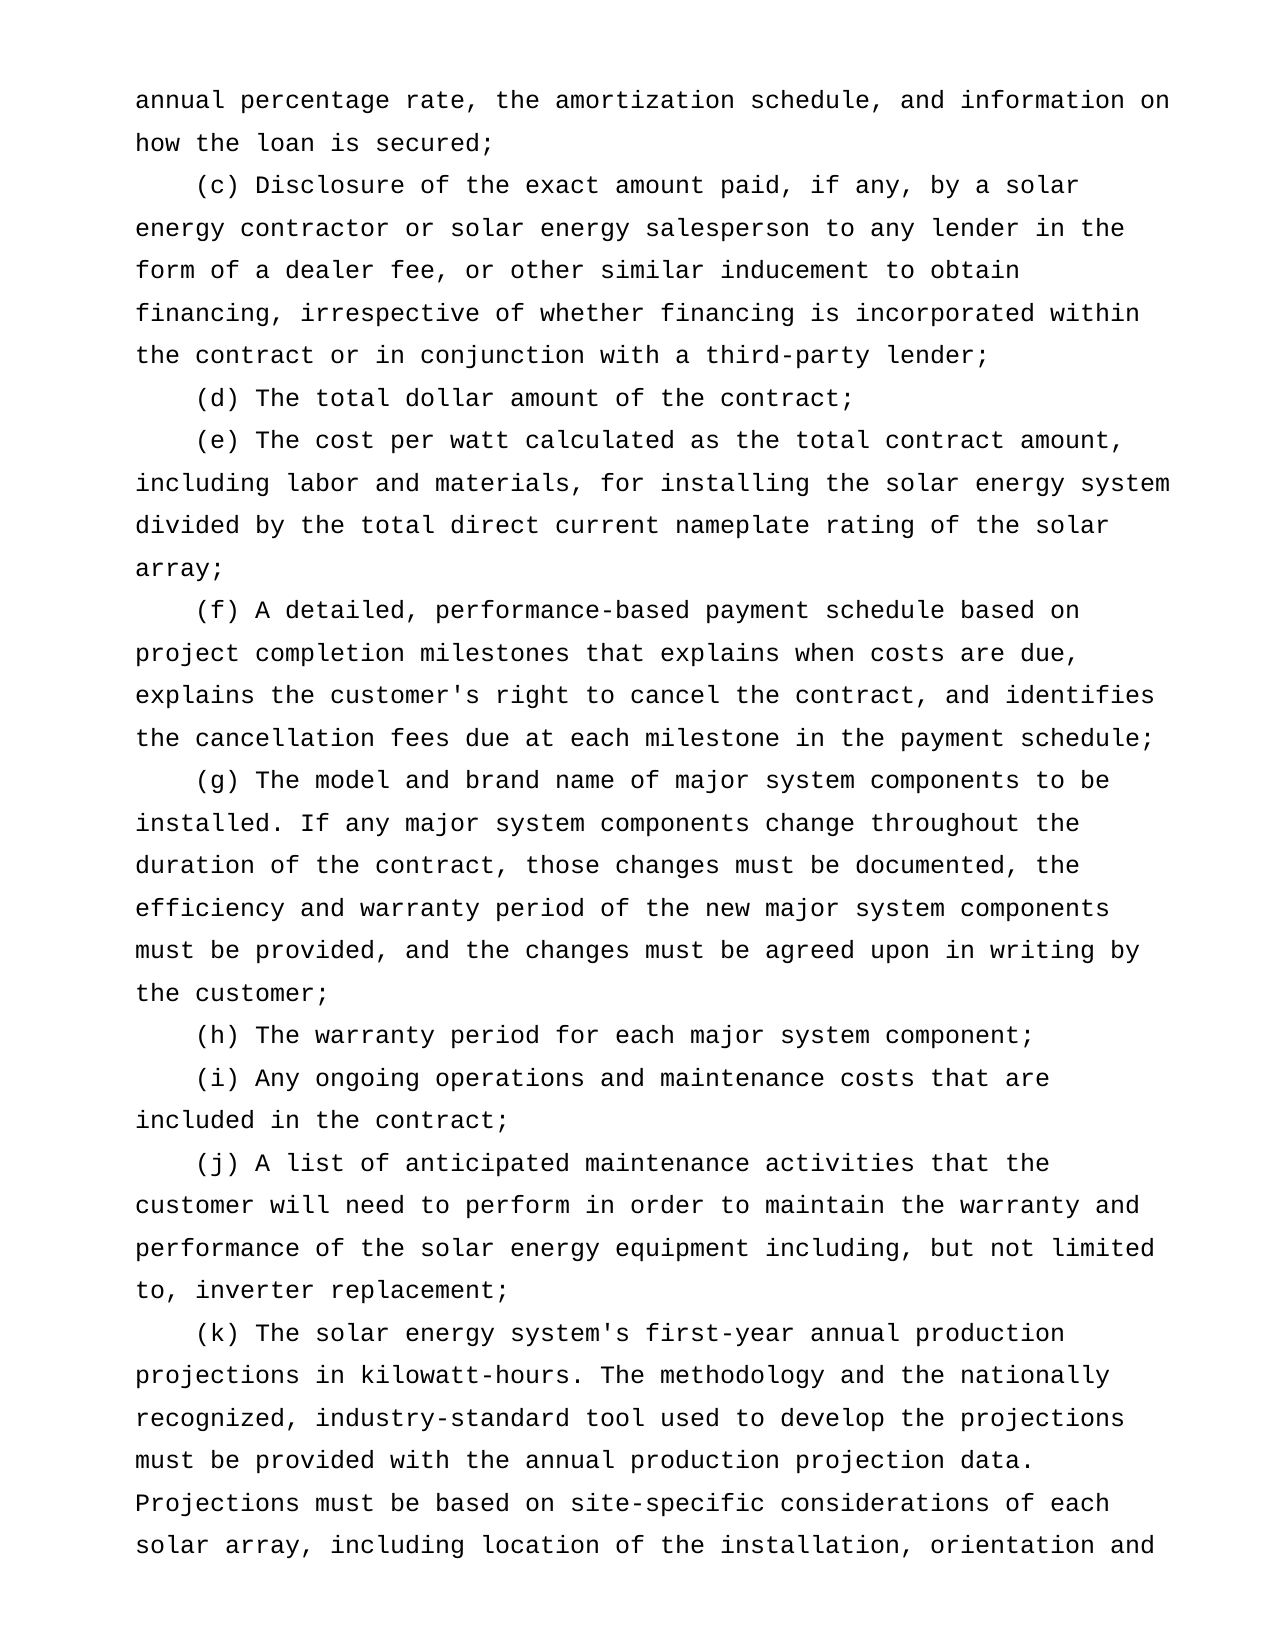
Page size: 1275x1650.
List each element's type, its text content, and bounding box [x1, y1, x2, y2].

text (f) A detailed, performance-based payment schedule based on project completion milestones that explains when costs are due, explains the customer's right to cancel the contract, and identifies the cancellation fees due at each milestone in the payment schedule; [135, 585, 1170, 755]
text (g) The model and brand name of major system components to be installed. If any major system components change throughout the duration of the contract, those changes must be documented, the efficiency and warranty period of the new major system components must be provided, and the changes must be agreed upon in writing by the customer; [135, 755, 1170, 1010]
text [135, 75, 1170, 160]
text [135, 1307, 1170, 1562]
text (c) Disclosure of the exact amount paid, if any, by a solar energy contractor or solar energy salesperson to any lender in the form of a dealer fee, or other similar inducement to obtain financing, irrespective of whether financing is incorporated within the contract or in conjunction with a third-party lender; [135, 160, 1170, 372]
text (e) The cost per watt calculated as the total contract amount, including labor and materials, for installing the solar energy system divided by the total direct current nameplate rating of the solar array; [135, 415, 1170, 585]
text (j) A list of anticipated maintenance activities that the customer will need to perform in order to maintain the warranty and performance of the solar energy equipment including, but not limited to, inverter replacement; [135, 1137, 1170, 1307]
text (h) The warranty period for each major system component; [135, 1010, 1170, 1052]
text (d) The total dollar amount of the contract; [135, 372, 1170, 415]
text (i) Any ongoing operations and maintenance costs that are included in the contract; [135, 1052, 1170, 1137]
